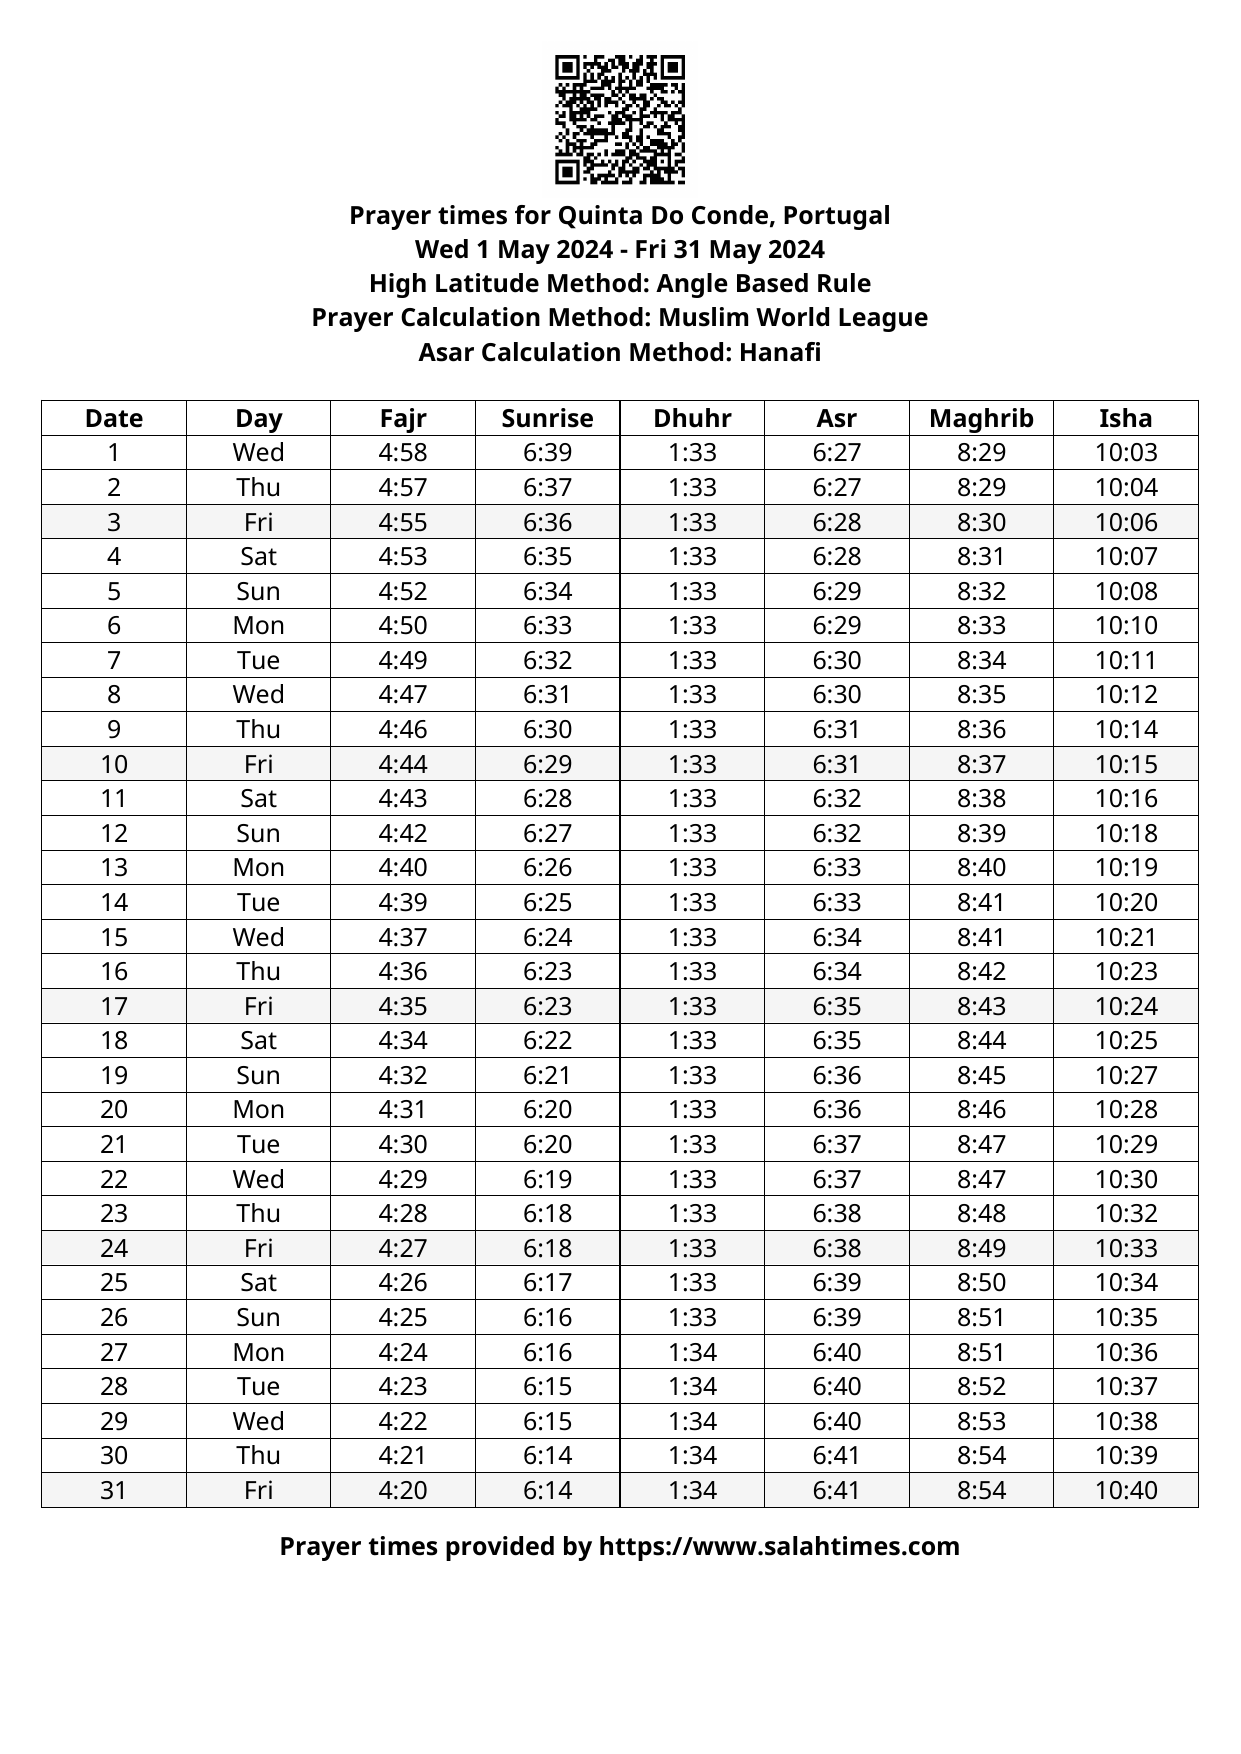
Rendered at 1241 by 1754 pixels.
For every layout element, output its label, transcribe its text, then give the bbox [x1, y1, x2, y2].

table_cell 2 [42, 470, 186, 504]
table_cell 6:41 [765, 1473, 909, 1507]
table_cell Sat [187, 1266, 330, 1299]
table_cell 4:28 [331, 1196, 475, 1230]
table_cell 8:36 [910, 712, 1053, 746]
table_cell 6:32 [476, 643, 619, 677]
text Asar Calculation Method: Hanafi [42, 334, 1198, 368]
table_cell 10:18 [1054, 816, 1198, 849]
table_cell 4:31 [331, 1093, 475, 1126]
table_cell 8:45 [910, 1058, 1053, 1092]
table_cell 1:33 [621, 539, 764, 573]
table_cell 8:40 [910, 851, 1053, 884]
table_cell 6:36 [765, 1093, 909, 1126]
table_cell 6:14 [476, 1439, 619, 1472]
table_cell 24 [42, 1231, 186, 1264]
table_cell 6:41 [765, 1439, 909, 1472]
table_cell 1:33 [621, 1300, 764, 1334]
table_cell 6:16 [476, 1335, 619, 1368]
table_cell 6:33 [765, 885, 909, 919]
table_cell Fri [187, 505, 330, 538]
table_cell 10:21 [1054, 920, 1198, 953]
table_cell 6:29 [765, 574, 909, 607]
table_cell 6:26 [476, 851, 619, 884]
table_cell 1:33 [621, 678, 764, 711]
table_cell 6:21 [476, 1058, 619, 1092]
table_cell 12 [42, 816, 186, 849]
table_cell 10:36 [1054, 1335, 1198, 1368]
table_cell 10:34 [1054, 1266, 1198, 1299]
table_cell Sat [187, 781, 330, 815]
table_cell 5 [42, 574, 186, 607]
table_cell 4:20 [331, 1473, 475, 1507]
table_cell 6:18 [476, 1231, 619, 1264]
table_cell 6:39 [476, 436, 619, 469]
table_cell 11 [42, 781, 186, 815]
table_cell 6:33 [765, 851, 909, 884]
table_cell 6:16 [476, 1300, 619, 1334]
table_cell 8:51 [910, 1335, 1053, 1368]
table_cell 10:07 [1054, 539, 1198, 573]
table_cell 4 [42, 539, 186, 573]
table_cell 6:30 [476, 712, 619, 746]
table_cell 10:14 [1054, 712, 1198, 746]
table_cell 27 [42, 1335, 186, 1368]
table_cell 1:33 [621, 989, 764, 1022]
table_cell 1:33 [621, 1162, 764, 1195]
table_cell Mon [187, 1335, 330, 1368]
table_cell 6:40 [765, 1369, 909, 1403]
table_cell 6:14 [476, 1473, 619, 1507]
table_cell 4:42 [331, 816, 475, 849]
table_cell 29 [42, 1404, 186, 1437]
table_cell 6:29 [476, 747, 619, 780]
table_cell Sat [187, 1024, 330, 1057]
table_cell 1:34 [621, 1369, 764, 1403]
table_cell Fri [187, 1473, 330, 1507]
table_cell Tue [187, 885, 330, 919]
table_cell 10:39 [1054, 1439, 1198, 1472]
table_cell 6:40 [765, 1335, 909, 1368]
table_cell 4:55 [331, 505, 475, 538]
table_cell 4:23 [331, 1369, 475, 1403]
table_cell 8:38 [910, 781, 1053, 815]
table_cell 10:19 [1054, 851, 1198, 884]
table_cell 10:28 [1054, 1093, 1198, 1126]
table_cell 10:24 [1054, 989, 1198, 1022]
table_cell 6:27 [765, 436, 909, 469]
table_cell Fri [187, 989, 330, 1022]
table_cell 6:25 [476, 885, 619, 919]
table_cell 6:15 [476, 1404, 619, 1437]
table_cell 6:27 [765, 470, 909, 504]
table_cell 1:33 [621, 954, 764, 988]
table_cell 8:54 [910, 1473, 1053, 1507]
table_header Day [187, 401, 330, 434]
table_cell 6:20 [476, 1093, 619, 1126]
table_cell 1:33 [621, 505, 764, 538]
table_cell 8:43 [910, 989, 1053, 1022]
table_cell 8:47 [910, 1127, 1053, 1161]
table_cell Mon [187, 609, 330, 642]
table_cell 10:12 [1054, 678, 1198, 711]
table_cell 1:34 [621, 1404, 764, 1437]
table_cell 6:40 [765, 1404, 909, 1437]
table_cell 8:32 [910, 574, 1053, 607]
table_cell 8:41 [910, 885, 1053, 919]
table_cell Wed [187, 1162, 330, 1195]
table_cell Wed [187, 1404, 330, 1437]
text Wed 1 May 2024 - Fri 31 May 2024 [42, 232, 1198, 266]
table_header Date [42, 401, 186, 434]
table_cell Tue [187, 643, 330, 677]
table_cell 4:43 [331, 781, 475, 815]
table_cell Sun [187, 816, 330, 849]
table_cell 8:53 [910, 1404, 1053, 1437]
table_cell 6:37 [765, 1127, 909, 1161]
table_cell 1:33 [621, 609, 764, 642]
table_cell 8:41 [910, 920, 1053, 953]
table_cell 30 [42, 1439, 186, 1472]
table_cell 10:38 [1054, 1404, 1198, 1437]
table_cell 6:30 [765, 678, 909, 711]
table_cell 4:26 [331, 1266, 475, 1299]
table_cell 10:25 [1054, 1024, 1198, 1057]
table_cell 10 [42, 747, 186, 780]
table_cell 16 [42, 954, 186, 988]
table_cell 10:11 [1054, 643, 1198, 677]
table_cell 1:33 [621, 851, 764, 884]
table_cell 4:37 [331, 920, 475, 953]
table_cell 6:24 [476, 920, 619, 953]
table_cell Thu [187, 1196, 330, 1230]
table_cell 8:39 [910, 816, 1053, 849]
table_cell 1:33 [621, 643, 764, 677]
table_cell 31 [42, 1473, 186, 1507]
table_cell 8:29 [910, 470, 1053, 504]
table_cell 6:39 [765, 1266, 909, 1299]
table_cell 6:31 [765, 712, 909, 746]
table_cell Thu [187, 470, 330, 504]
table_cell 4:27 [331, 1231, 475, 1264]
table_cell 21 [42, 1127, 186, 1161]
table_cell 8:33 [910, 609, 1053, 642]
table_cell 10:16 [1054, 781, 1198, 815]
table_cell 28 [42, 1369, 186, 1403]
table_cell 8:51 [910, 1300, 1053, 1334]
table_cell 23 [42, 1196, 186, 1230]
table_cell 4:49 [331, 643, 475, 677]
table_cell 10:08 [1054, 574, 1198, 607]
table_cell 6:23 [476, 989, 619, 1022]
table_cell 6:22 [476, 1024, 619, 1057]
table_cell 4:47 [331, 678, 475, 711]
table_cell 8:52 [910, 1369, 1053, 1403]
table_cell 8:31 [910, 539, 1053, 573]
table_cell 4:21 [331, 1439, 475, 1472]
table_cell 1:33 [621, 781, 764, 815]
table_cell 1:33 [621, 747, 764, 780]
table_cell 8:34 [910, 643, 1053, 677]
table_cell 6:34 [476, 574, 619, 607]
table_cell 1:34 [621, 1335, 764, 1368]
table_cell Sun [187, 574, 330, 607]
table_cell Tue [187, 1369, 330, 1403]
table_cell 8:48 [910, 1196, 1053, 1230]
table_cell 14 [42, 885, 186, 919]
table_cell 19 [42, 1058, 186, 1092]
table_cell 8:42 [910, 954, 1053, 988]
table_cell 4:57 [331, 470, 475, 504]
table_cell 10:23 [1054, 954, 1198, 988]
table_cell Mon [187, 851, 330, 884]
table_cell 4:40 [331, 851, 475, 884]
table_header Isha [1054, 401, 1198, 434]
picture [542, 41, 699, 198]
table_cell Thu [187, 1439, 330, 1472]
table_header Dhuhr [621, 401, 764, 434]
table_cell 10:15 [1054, 747, 1198, 780]
table_header Sunrise [476, 401, 619, 434]
table_cell 6:28 [765, 505, 909, 538]
table_cell 10:35 [1054, 1300, 1198, 1334]
table_cell 6:37 [476, 470, 619, 504]
table_cell 6:31 [765, 747, 909, 780]
table_cell 1:33 [621, 1231, 764, 1264]
table_cell Tue [187, 1127, 330, 1161]
table_cell Fri [187, 747, 330, 780]
table_cell 4:53 [331, 539, 475, 573]
table_cell 1:33 [621, 574, 764, 607]
table_cell 6:30 [765, 643, 909, 677]
table_cell 25 [42, 1266, 186, 1299]
table_cell 8:47 [910, 1162, 1053, 1195]
table_cell 1:33 [621, 436, 764, 469]
table_cell 10:27 [1054, 1058, 1198, 1092]
table_cell 18 [42, 1024, 186, 1057]
table_cell 9 [42, 712, 186, 746]
table_cell 3 [42, 505, 186, 538]
table_cell 6:33 [476, 609, 619, 642]
table_cell 1:33 [621, 1127, 764, 1161]
text Prayer times for Quinta Do Conde, Portugal [42, 198, 1198, 232]
table_cell 1:33 [621, 470, 764, 504]
table_cell 1:33 [621, 712, 764, 746]
table_cell 6:20 [476, 1127, 619, 1161]
table_cell 17 [42, 989, 186, 1022]
table_cell 8:54 [910, 1439, 1053, 1472]
table_header Maghrib [910, 401, 1053, 434]
table_cell 6:35 [765, 1024, 909, 1057]
table_cell Thu [187, 954, 330, 988]
table_cell Wed [187, 436, 330, 469]
table_cell 4:29 [331, 1162, 475, 1195]
table_cell 8:49 [910, 1231, 1053, 1264]
table_cell 8:44 [910, 1024, 1053, 1057]
table_cell 10:33 [1054, 1231, 1198, 1264]
table_cell Wed [187, 920, 330, 953]
table_cell 10:29 [1054, 1127, 1198, 1161]
table_cell Wed [187, 678, 330, 711]
table_cell 1 [42, 436, 186, 469]
table_cell 10:06 [1054, 505, 1198, 538]
text High Latitude Method: Angle Based Rule [42, 266, 1198, 300]
table_cell 1:33 [621, 1196, 764, 1230]
table_cell 10:20 [1054, 885, 1198, 919]
table_cell Sun [187, 1300, 330, 1334]
table_cell 6:36 [765, 1058, 909, 1092]
table_cell 10:40 [1054, 1473, 1198, 1507]
table_cell 4:30 [331, 1127, 475, 1161]
table_cell 1:34 [621, 1439, 764, 1472]
table_cell Sat [187, 539, 330, 573]
table_cell 10:37 [1054, 1369, 1198, 1403]
table_cell 6:17 [476, 1266, 619, 1299]
table_cell 8:50 [910, 1266, 1053, 1299]
table_cell 6:29 [765, 609, 909, 642]
table_cell 6 [42, 609, 186, 642]
table_cell 6:32 [765, 781, 909, 815]
table_cell 20 [42, 1093, 186, 1126]
table_cell 1:33 [621, 920, 764, 953]
table_cell 4:46 [331, 712, 475, 746]
table_cell 4:22 [331, 1404, 475, 1437]
table_cell Thu [187, 712, 330, 746]
table_cell 4:32 [331, 1058, 475, 1092]
table_cell 8:29 [910, 436, 1053, 469]
table_cell 6:32 [765, 816, 909, 849]
table_cell 4:34 [331, 1024, 475, 1057]
table_cell 6:35 [476, 539, 619, 573]
table_cell 13 [42, 851, 186, 884]
text Prayer times provided by https://www.salahtimes.com [42, 1528, 1198, 1563]
table_cell 10:32 [1054, 1196, 1198, 1230]
table_cell 1:34 [621, 1473, 764, 1507]
table_cell 4:44 [331, 747, 475, 780]
table_cell 4:35 [331, 989, 475, 1022]
table_cell 4:36 [331, 954, 475, 988]
table_cell 1:33 [621, 816, 764, 849]
table_cell Mon [187, 1093, 330, 1126]
table_cell 1:33 [621, 885, 764, 919]
table_cell 22 [42, 1162, 186, 1195]
table_cell 1:33 [621, 1093, 764, 1126]
table_cell 4:24 [331, 1335, 475, 1368]
table_cell 1:33 [621, 1058, 764, 1092]
table_cell 10:03 [1054, 436, 1198, 469]
table_cell 8:37 [910, 747, 1053, 780]
table_cell 6:37 [765, 1162, 909, 1195]
table_cell 6:39 [765, 1300, 909, 1334]
table_cell 6:28 [765, 539, 909, 573]
table_cell 6:38 [765, 1196, 909, 1230]
table_cell 6:36 [476, 505, 619, 538]
table_cell 8:30 [910, 505, 1053, 538]
table_cell 10:30 [1054, 1162, 1198, 1195]
table_cell 6:28 [476, 781, 619, 815]
text Prayer Calculation Method: Muslim World League [42, 300, 1198, 334]
table_header Fajr [331, 401, 475, 434]
table_header Asr [765, 401, 909, 434]
table_cell 6:38 [765, 1231, 909, 1264]
table_cell 6:31 [476, 678, 619, 711]
table_cell 6:35 [765, 989, 909, 1022]
table_cell Sun [187, 1058, 330, 1092]
table_cell 6:34 [765, 954, 909, 988]
table_cell Fri [187, 1231, 330, 1264]
table_cell 1:33 [621, 1266, 764, 1299]
table_cell 26 [42, 1300, 186, 1334]
table_cell 6:23 [476, 954, 619, 988]
table_cell 4:58 [331, 436, 475, 469]
table_cell 15 [42, 920, 186, 953]
table_cell 6:15 [476, 1369, 619, 1403]
table_cell 4:25 [331, 1300, 475, 1334]
table_cell 6:34 [765, 920, 909, 953]
table_cell 8:35 [910, 678, 1053, 711]
table_cell 6:19 [476, 1162, 619, 1195]
table_cell 10:04 [1054, 470, 1198, 504]
table_cell 1:33 [621, 1024, 764, 1057]
table_cell 4:50 [331, 609, 475, 642]
table_cell 6:18 [476, 1196, 619, 1230]
table_cell 10:10 [1054, 609, 1198, 642]
table_cell 6:27 [476, 816, 619, 849]
table_cell 4:39 [331, 885, 475, 919]
table_cell 4:52 [331, 574, 475, 607]
table_cell 8:46 [910, 1093, 1053, 1126]
table_cell 8 [42, 678, 186, 711]
table_cell 7 [42, 643, 186, 677]
